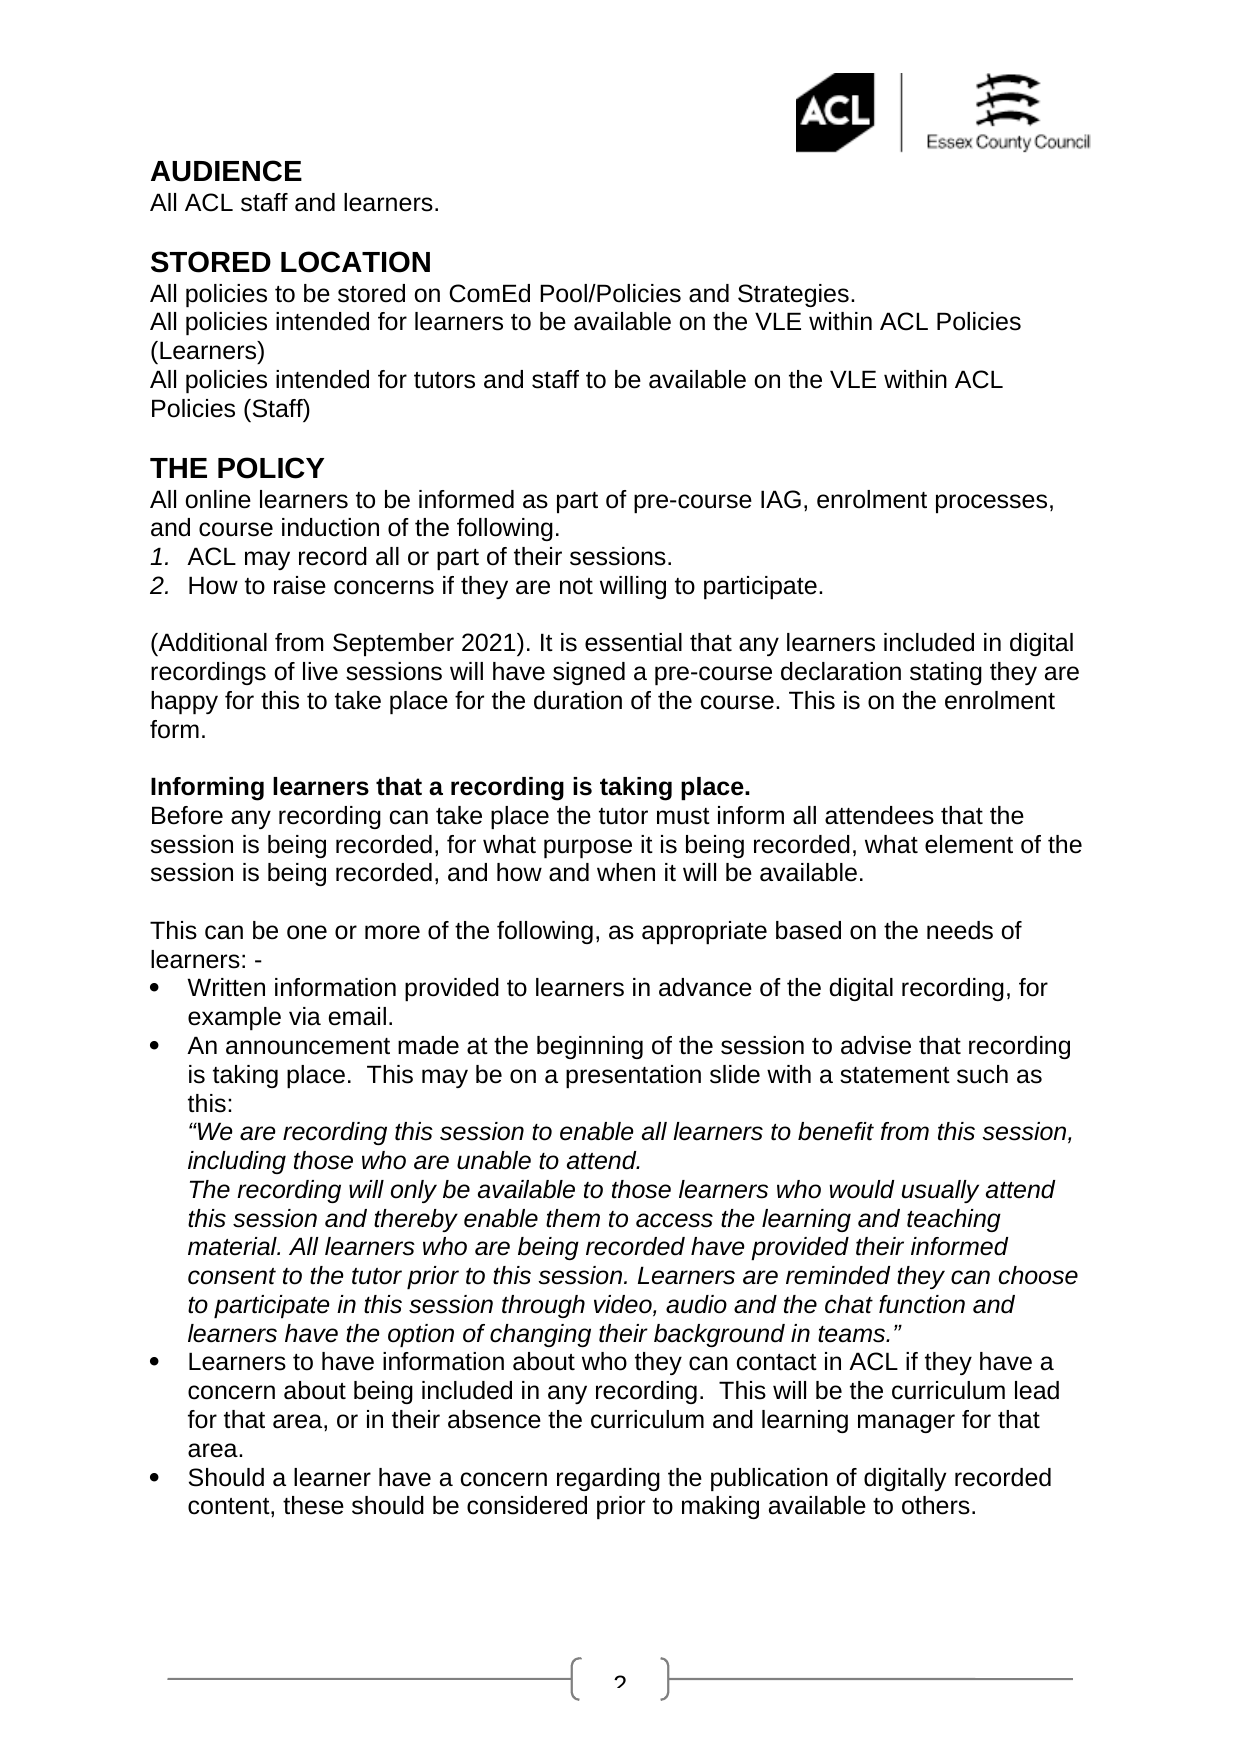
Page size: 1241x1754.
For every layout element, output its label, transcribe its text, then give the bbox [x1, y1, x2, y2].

text Before any recording can take place the tutor must inform all attendees that the session is being recorded, for what purpose it is being recorded, what element of the session is being recorded, and how and when it will be available. [150, 801, 1090, 887]
list The recording will only be available to those learners who would usually attend this session and thereby enable them to access the learning and teaching material. All learners who are being recorded have provided their informed consent to the tutor prior to this session. Learners are reminded they can choose to participate in this session through video, audio and the chat function and learners have the option of changing their background in teams.” [187, 1175, 1090, 1347]
text All online learners to be informed as part of pre-course IAG, enrolment processes, and course induction of the following. [150, 485, 1090, 542]
text All policies intended for learners to be available on the VLE within ACL Policies (Learners) [150, 307, 1090, 365]
list “We are recording this session to enable all learners to benefit from this session, including those who are unable to attend. [187, 1117, 1090, 1175]
list Written information provided to learners in advance of the digital recording, for example via email. [150, 973, 1090, 1031]
list Should a learner have a concern regarding the publication of digitally recorded content, these should be considered prior to making available to others. [150, 1462, 1090, 1520]
list (Additional from September 2021). It is essential that any learners included in digital recordings of live sessions will have signed a pre-course declaration stating they are happy for this to take place for the duration of the course. This is on the enrolment form. [150, 628, 1090, 743]
subtitle The Policy [150, 451, 1090, 485]
text This can be one or more of the following, as appropriate based on the needs of learners: - [150, 916, 1090, 973]
subtitle Stored location [150, 245, 1090, 279]
list Learners to have information about who they can contact in ACL if they have a concern about being included in any recording. This will be the curriculum lead for that area, or in their absence the curriculum and learning manager for that area. [150, 1347, 1090, 1462]
subtitle Audience [150, 154, 1090, 188]
text Informing learners that a recording is taking place. [150, 772, 1090, 801]
text All policies intended for tutors and staff to be available on the VLE within ACL Policies (Staff) [150, 365, 1090, 422]
list ACL may record all or part of their sessions. [150, 542, 1090, 571]
picture [796, 73, 1091, 154]
list An announcement made at the beginning of the session to advise that recording is taking place. This may be on a presentation slide with a statement such as this: [150, 1031, 1090, 1117]
text All ACL staff and learners. [150, 188, 1090, 216]
list How to raise concerns if they are not willing to participate. [150, 571, 1090, 600]
text All policies to be stored on ComEd Pool/Policies and Strategies. [150, 279, 1090, 307]
